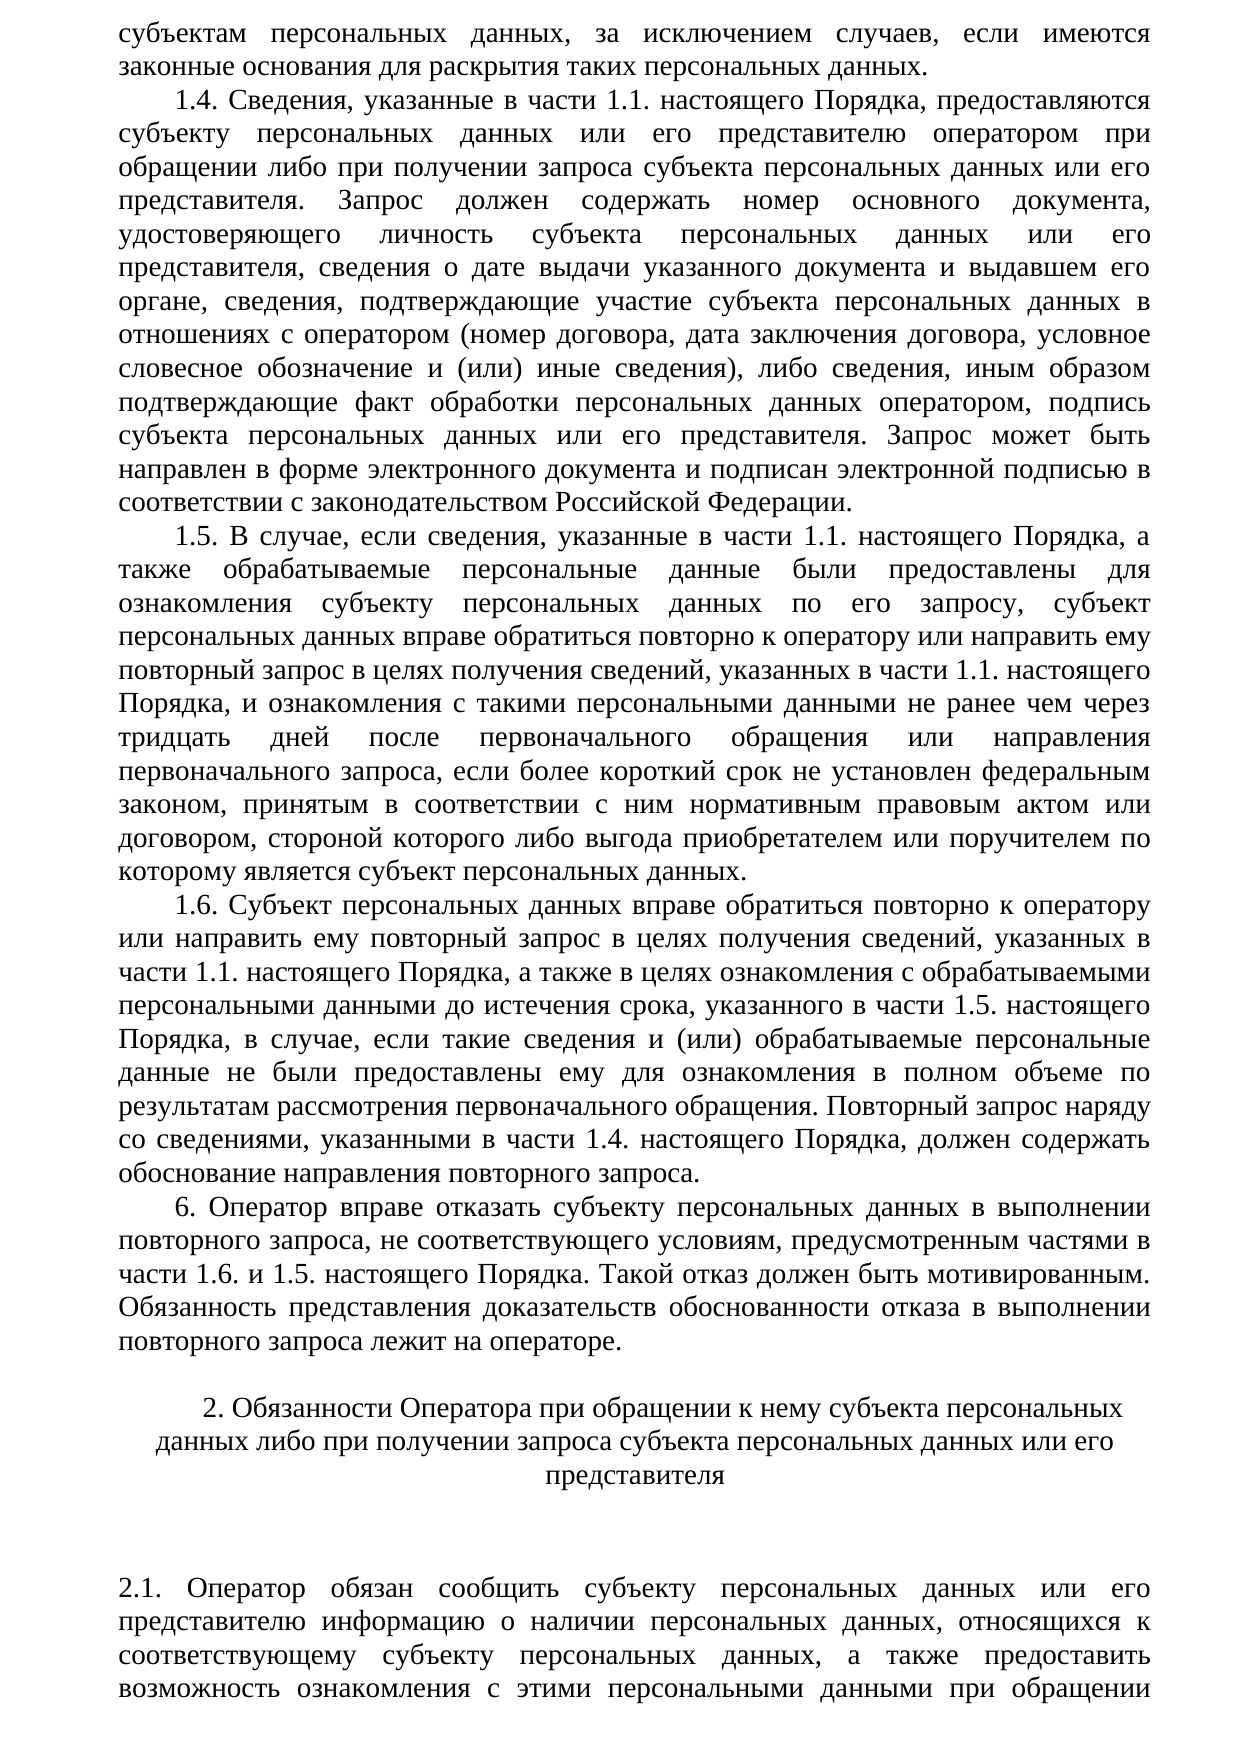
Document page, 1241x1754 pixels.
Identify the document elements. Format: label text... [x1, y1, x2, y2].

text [118, 1491, 1152, 1704]
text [118, 15, 1152, 82]
text 2. Обязанности Оператора при обращении к нему субъекта персональных данных либо при получении запроса субъекта персональных данных или его представителя [118, 1390, 1152, 1491]
text 6. Оператор вправе отказать субъекту персональных данных в выполнении повторного запроса, не соответствующего условиям, предусмотренным частями в части 1.6. и 1.5. настоящего Порядка. Такой отказ должен быть мотивированным. Обязанность представления доказательств обоснованности отказа в выполнении повторного запроса лежит на операторе. [118, 1189, 1152, 1356]
text 1.6. Субъект персональных данных вправе обратиться повторно к оператору или направить ему повторный запрос в целях получения сведений, указанных в части 1.1. настоящего Порядка, а также в целях ознакомления с обрабатываемыми персональными данными до истечения срока, указанного в части 1.5. настоящего Порядка, в случае, если такие сведения и (или) обрабатываемые персональные данные не были предоставлены ему для ознакомления в полном объеме по результатам рассмотрения первоначального обращения. Повторный запрос наряду со сведениями, указанными в части 1.4. настоящего Порядка, должен содержать обоснование направления повторного запроса. [118, 887, 1152, 1189]
text 1.4. Сведения, указанные в части 1.1. настоящего Порядка, предоставляются субъекту персональных данных или его представителю оператором при обращении либо при получении запроса субъекта персональных данных или его представителя. Запрос должен содержать номер основного документа, удостоверяющего личность субъекта персональных данных или его представителя, сведения о дате выдачи указанного документа и выдавшем его органе, сведения, подтверждающие участие субъекта персональных данных в отношениях с оператором (номер договора, дата заключения договора, условное словесное обозначение и (или) иные сведения), либо сведения, иным образом подтверждающие факт обработки персональных данных оператором, подпись субъекта персональных данных или его представителя. Запрос может быть направлен в форме электронного документа и подписан электронной подписью в соответствии с законодательством Российской Федерации. [118, 82, 1152, 518]
text 1.5. В случае, если сведения, указанные в части 1.1. настоящего Порядка, а также обрабатываемые персональные данные были предоставлены для ознакомления субъекту персональных данных по его запросу, субъект персональных данных вправе обратиться повторно к оператору или направить ему повторный запрос в целях получения сведений, указанных в части 1.1. настоящего Порядка, и ознакомления с такими персональными данными не ранее чем через тридцать дней после первоначального обращения или направления первоначального запроса, если более короткий срок не установлен федеральным законом, принятым в соответствии с ним нормативным правовым актом или договором, стороной которого либо выгода приобретателем или поручителем по которому является субъект персональных данных. [118, 518, 1152, 887]
